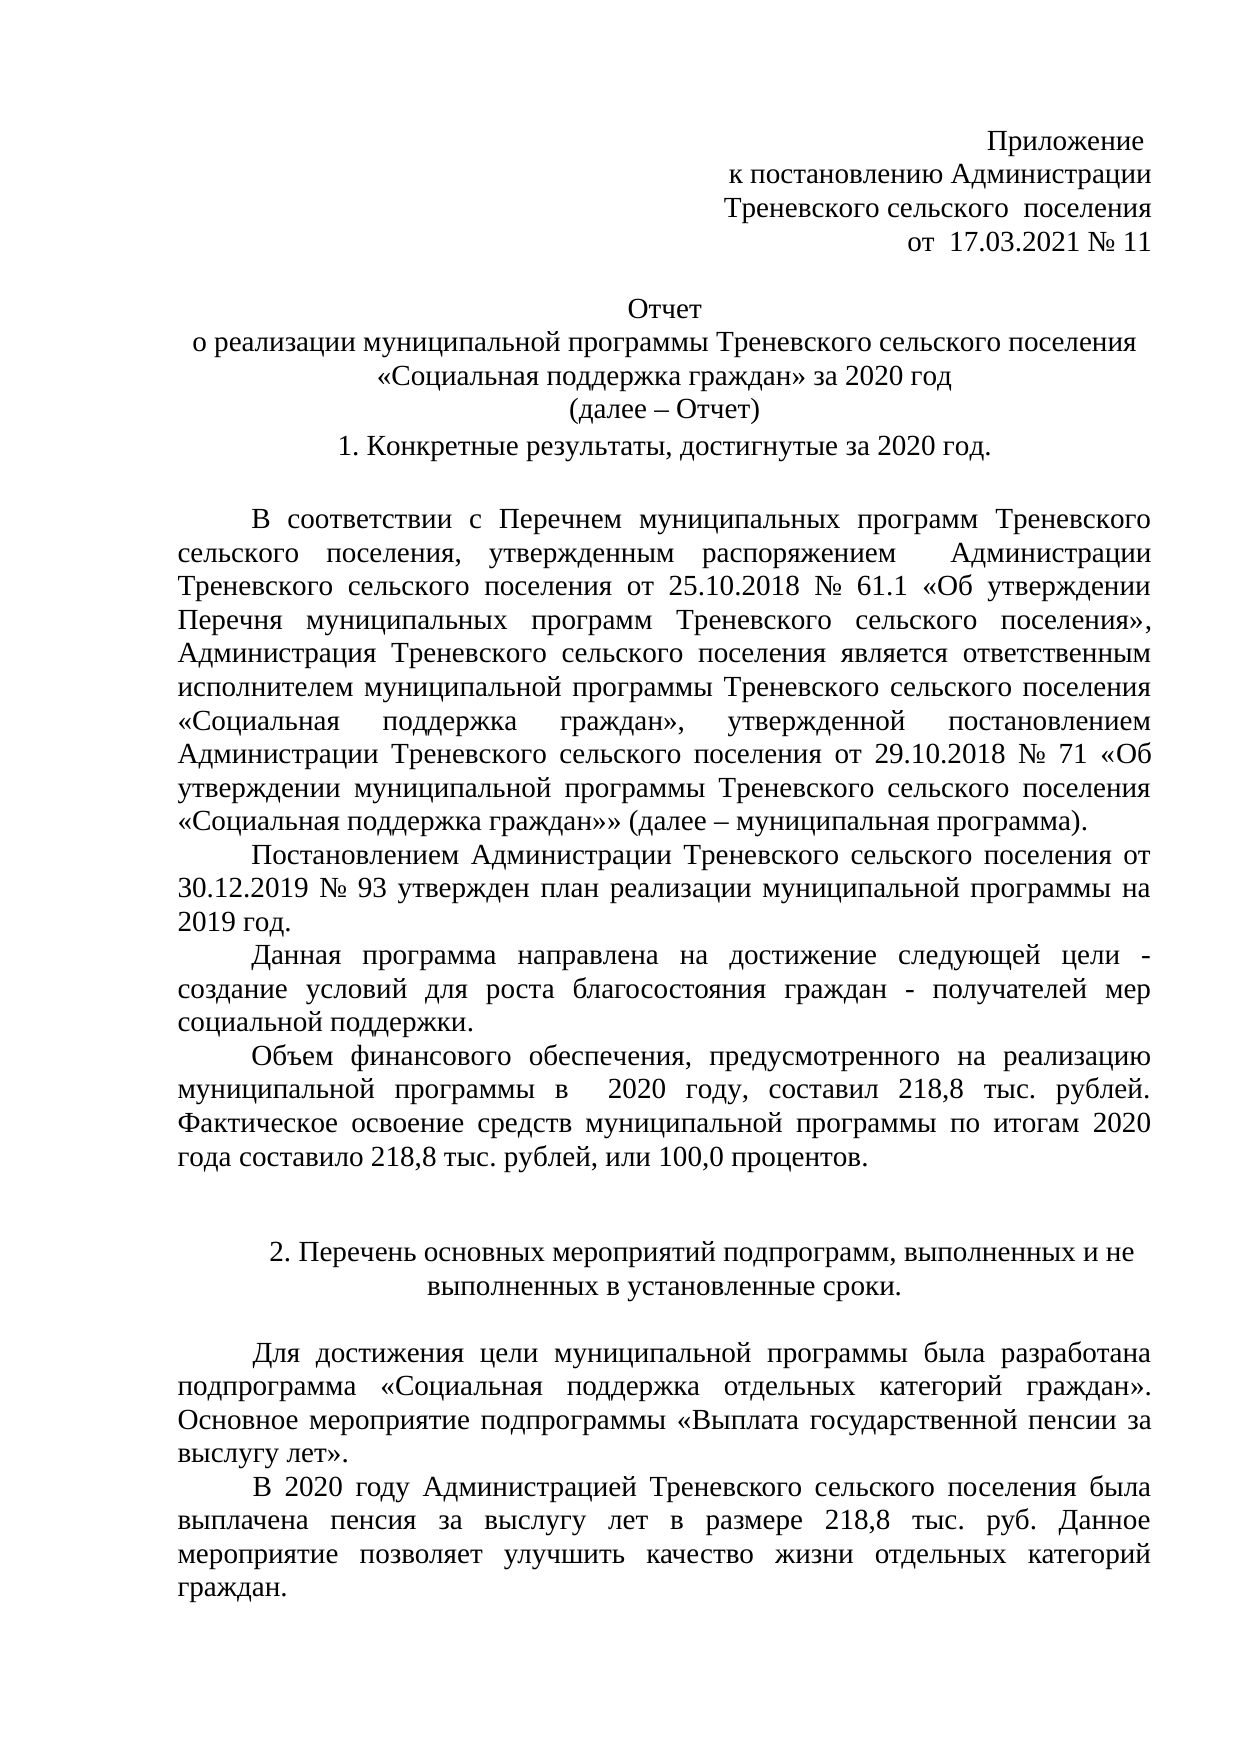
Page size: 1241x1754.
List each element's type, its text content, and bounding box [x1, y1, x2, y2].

text 1. Конкретные результаты, достигнутые за 2020 год. [177, 428, 1152, 462]
text о реализации муниципальной программы Треневского сельского поселения [177, 324, 1152, 358]
text Отчет [177, 291, 1152, 324]
list В 2020 году Администрацией Треневского сельского поселения была выплачена пенсия за выслугу лет в размере 218,8 тыс. руб. Данное мероприятие позволяет улучшить качество жизни отдельных категорий граждан. [177, 1469, 1152, 1603]
text «Социальная поддержка граждан» за 2020 год [177, 358, 1152, 391]
text к постановлению Администрации [576, 157, 1152, 190]
text Треневского сельского поселения [679, 190, 1152, 224]
text Данная программа направлена на достижение следующей цели - создание условий для роста благосостояния граждан - получателей мер социальной поддержки. [177, 937, 1152, 1038]
list 2. Перечень основных мероприятий подпрограмм, выполненных и не выполненных в установленные сроки. [177, 1234, 1152, 1301]
text от 17.03.2021 № 11 [841, 224, 1152, 257]
text Постановлением Администрации Треневского сельского поселения от 30.12.2019 № 93 утвержден план реализации муниципальной программы на 2019 год. [177, 837, 1152, 937]
text Объем финансового обеспечения, предусмотренного на реализацию муниципальной программы в 2020 году, составил 218,8 тыс. рублей. Фактическое освоение средств муниципальной программы по итогам 2020 года составило 218,8 тыс. рублей, или 100,0 процентов. [177, 1038, 1152, 1172]
text (далее – Отчет) [177, 391, 1152, 425]
text В соответствии с Перечнем муниципальных программ Треневского сельского поселения, утвержденным распоряжением Администрации Треневского сельского поселения от 25.10.2018 № 61.1 «Об утверждении Перечня муниципальных программ Треневского сельского поселения», Администрация Треневского сельского поселения является ответственным исполнителем муниципальной программы Треневского сельского поселения «Социальная поддержка граждан», утвержденной постановлением Администрации Треневского сельского поселения от 29.10.2018 № 71 «Об утверждении муниципальной программы Треневского сельского поселения «Социальная поддержка граждан»» (далее – муниципальная программа). [177, 501, 1152, 837]
subtitle Приложение [827, 123, 1152, 157]
list Для достижения цели муниципальной программы была разработана подпрограмма «Социальная поддержка отдельных категорий граждан». Основное мероприятие подпрограммы «Выплата государственной пенсии за выслугу лет». [177, 1335, 1152, 1469]
